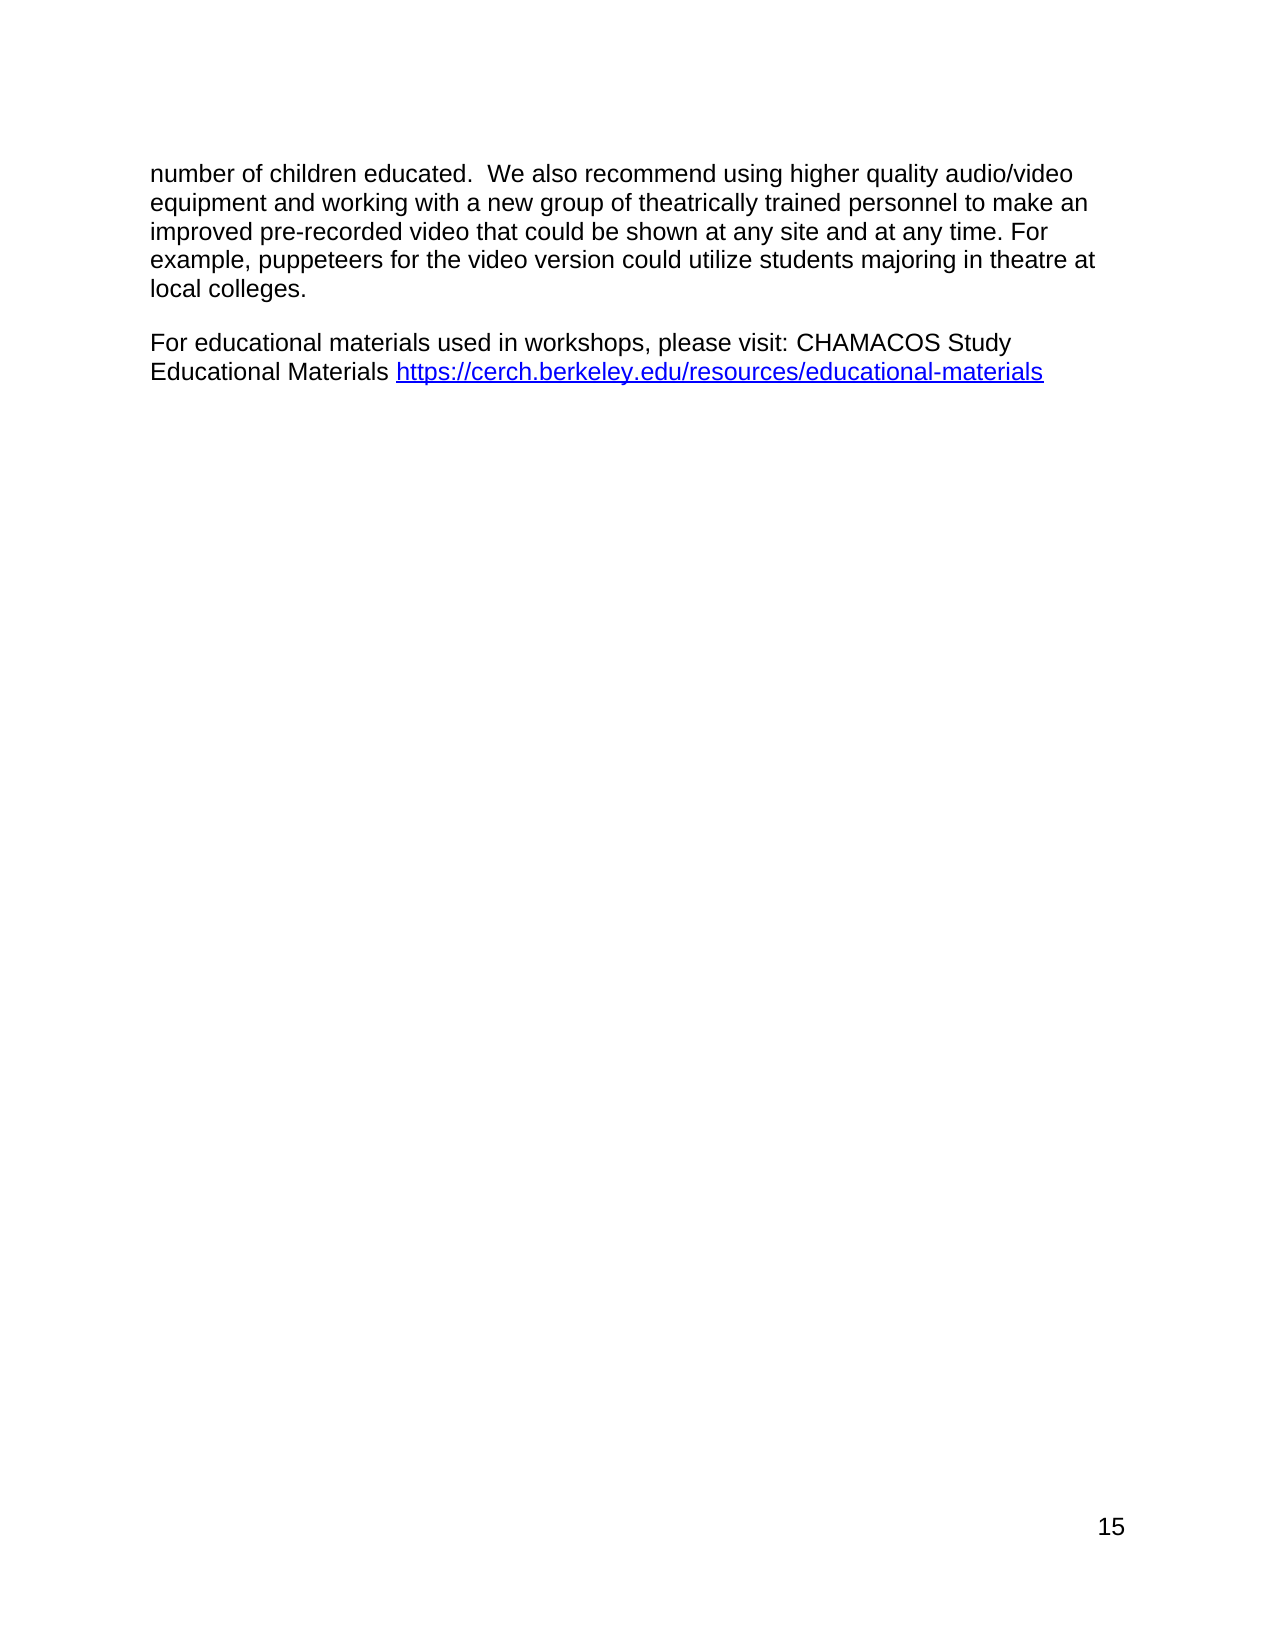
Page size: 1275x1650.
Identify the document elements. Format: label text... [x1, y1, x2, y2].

text For educational materials used in workshops, please visit: CHAMACOS Study Educational Materials https://cerch.berkeley.edu/resources/educational-materials [150, 328, 1125, 385]
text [150, 159, 1130, 303]
